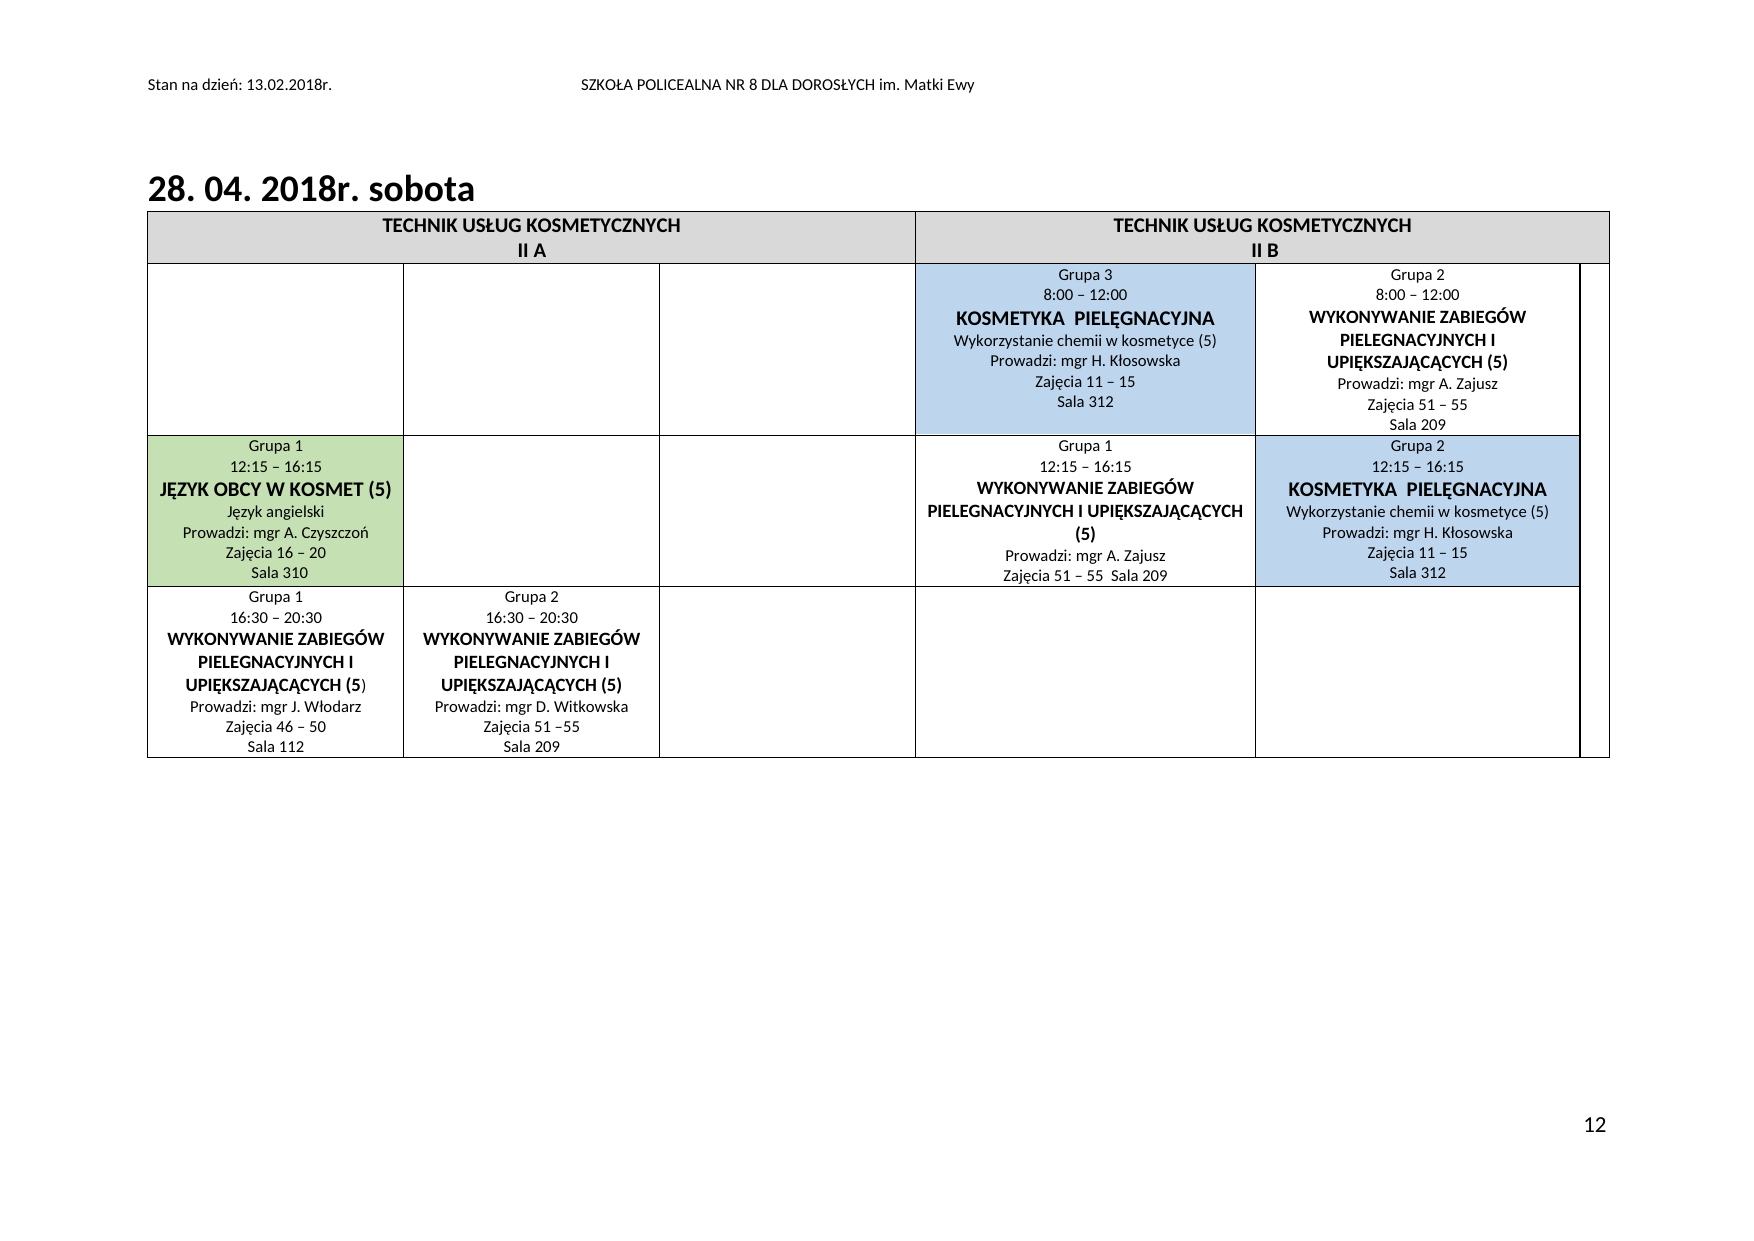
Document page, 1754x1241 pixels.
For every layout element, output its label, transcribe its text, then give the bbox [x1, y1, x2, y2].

table_cell Grupa 2 8:00 – 12:00 WYKONYWANIE ZABIEGÓW PIELEGNACYJNYCH I UPIĘKSZAJĄCĄCYCH (5) Prowadzi: mgr A. Zajusz Zajęcia 51 – 55 Sala 209 [1256, 264, 1579, 434]
text 28. 04. 2018r. sobota [148, 165, 1606, 211]
table_cell [1581, 264, 1609, 757]
table_cell [660, 436, 915, 586]
table_cell [404, 264, 659, 434]
table_cell [916, 587, 1255, 757]
table_cell [404, 436, 659, 586]
table_cell Grupa 2 12:15 – 16:15 KOSMETYKA PIELĘGNACYJNA Wykorzystanie chemii w kosmetyce (5) Prowadzi: mgr H. Kłosowska Zajęcia 11 – 15 Sala 312 [1256, 436, 1579, 586]
table_cell [660, 587, 915, 757]
table_header TECHNIK USŁUG KOSMETYCZNYCH II B [916, 212, 1609, 263]
table_cell Grupa 1 12:15 – 16:15 WYKONYWANIE ZABIEGÓW PIELEGNACYJNYCH I UPIĘKSZAJĄCĄCYCH (5) Prowadzi: mgr A. Zajusz Zajęcia 51 – 55 Sala 209 [916, 436, 1255, 586]
table_cell Grupa 3 8:00 – 12:00 KOSMETYKA PIELĘGNACYJNA Wykorzystanie chemii w kosmetyce (5) Prowadzi: mgr H. Kłosowska Zajęcia 11 – 15 Sala 312 [916, 264, 1255, 434]
table_cell [148, 264, 403, 434]
table_header TECHNIK USŁUG KOSMETYCZNYCH II A [148, 212, 915, 263]
table_cell [1256, 587, 1579, 757]
table_cell Grupa 2 16:30 – 20:30 WYKONYWANIE ZABIEGÓW PIELEGNACYJNYCH I UPIĘKSZAJĄCĄCYCH (5) Prowadzi: mgr D. Witkowska Zajęcia 51 –55 Sala 209 [404, 587, 659, 757]
table_cell [660, 264, 915, 434]
table_cell Grupa 1 12:15 – 16:15 JĘZYK OBCY W KOSMET (5) Język angielski Prowadzi: mgr A. Czyszczoń Zajęcia 16 – 20 Sala 310 [148, 436, 403, 586]
table_cell Grupa 1 16:30 – 20:30 WYKONYWANIE ZABIEGÓW PIELEGNACYJNYCH I UPIĘKSZAJĄCĄCYCH (5) Prowadzi: mgr J. Włodarz Zajęcia 46 – 50 Sala 112 [148, 587, 403, 757]
